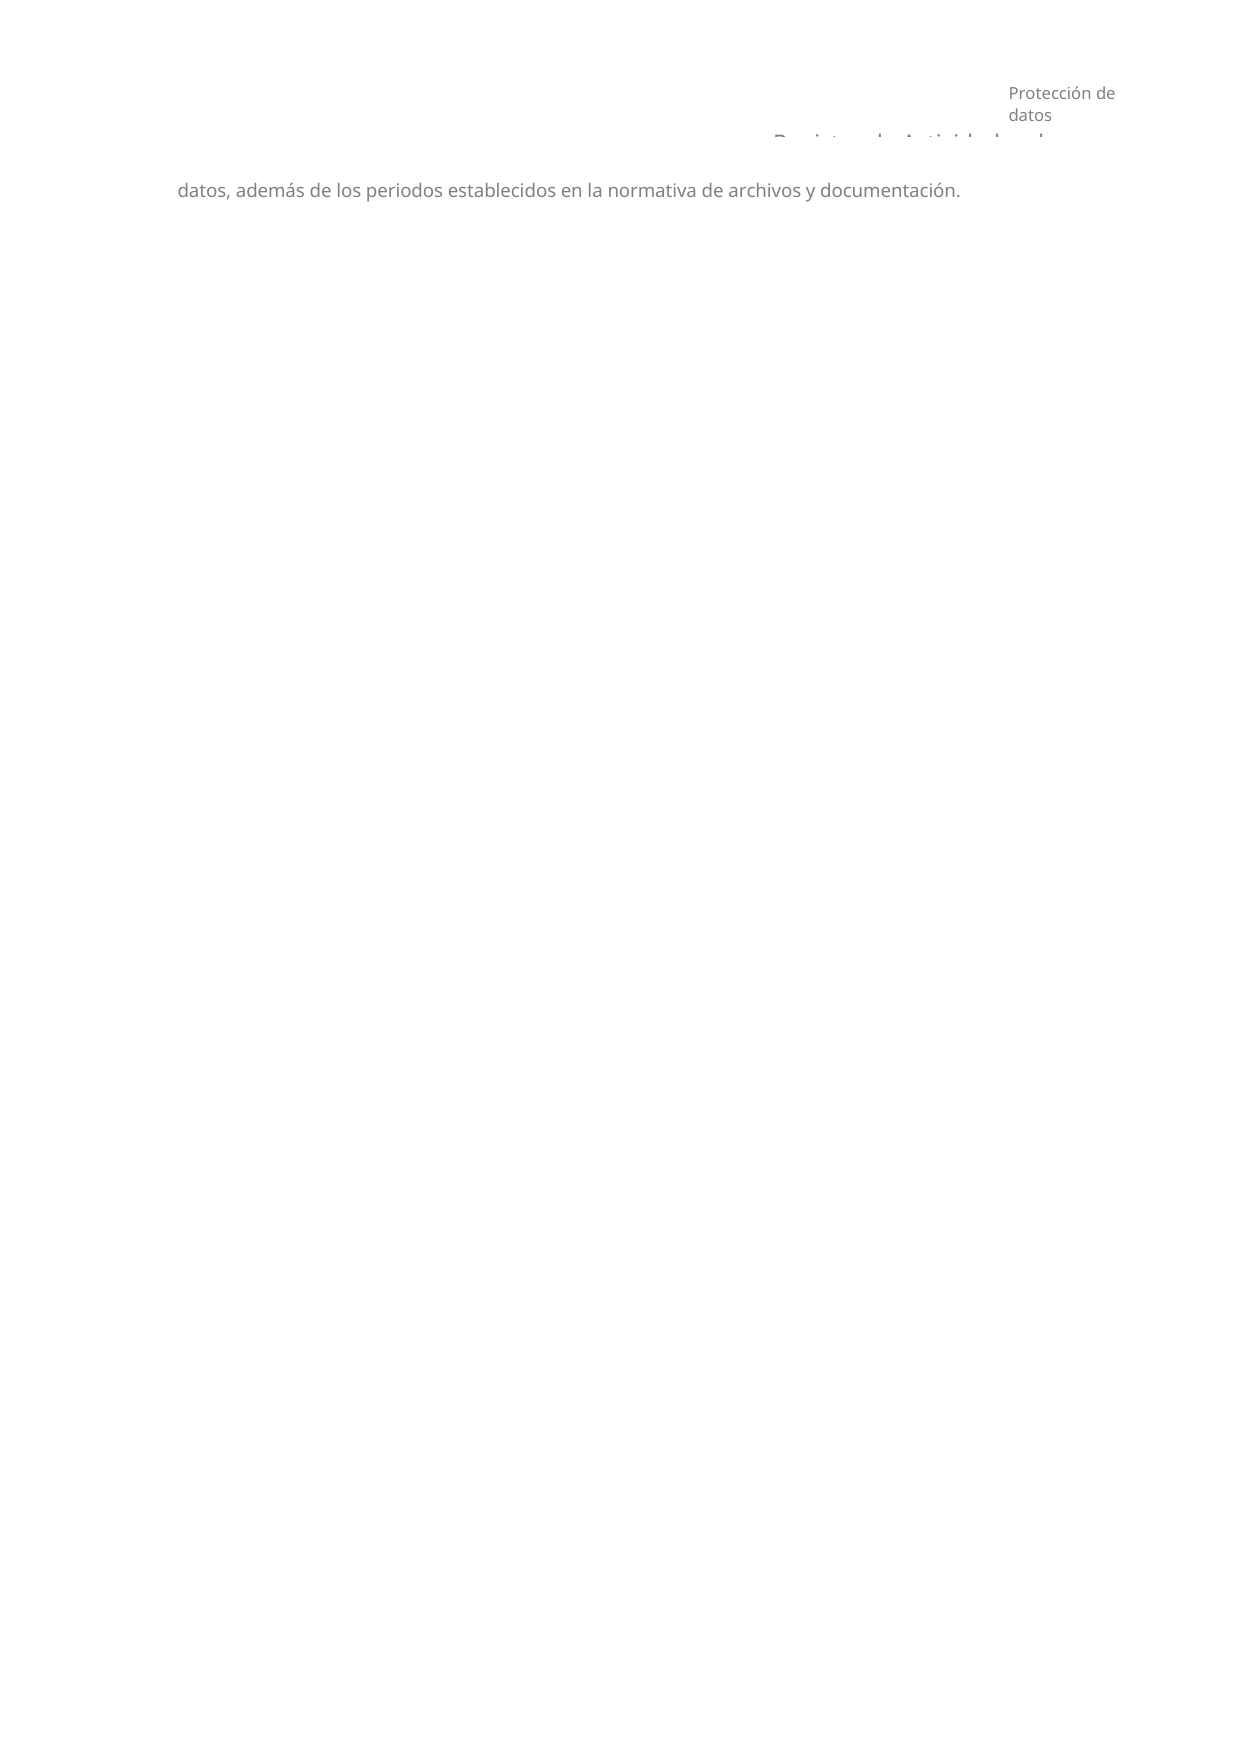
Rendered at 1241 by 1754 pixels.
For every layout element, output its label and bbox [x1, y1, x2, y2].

text [177, 177, 1163, 228]
